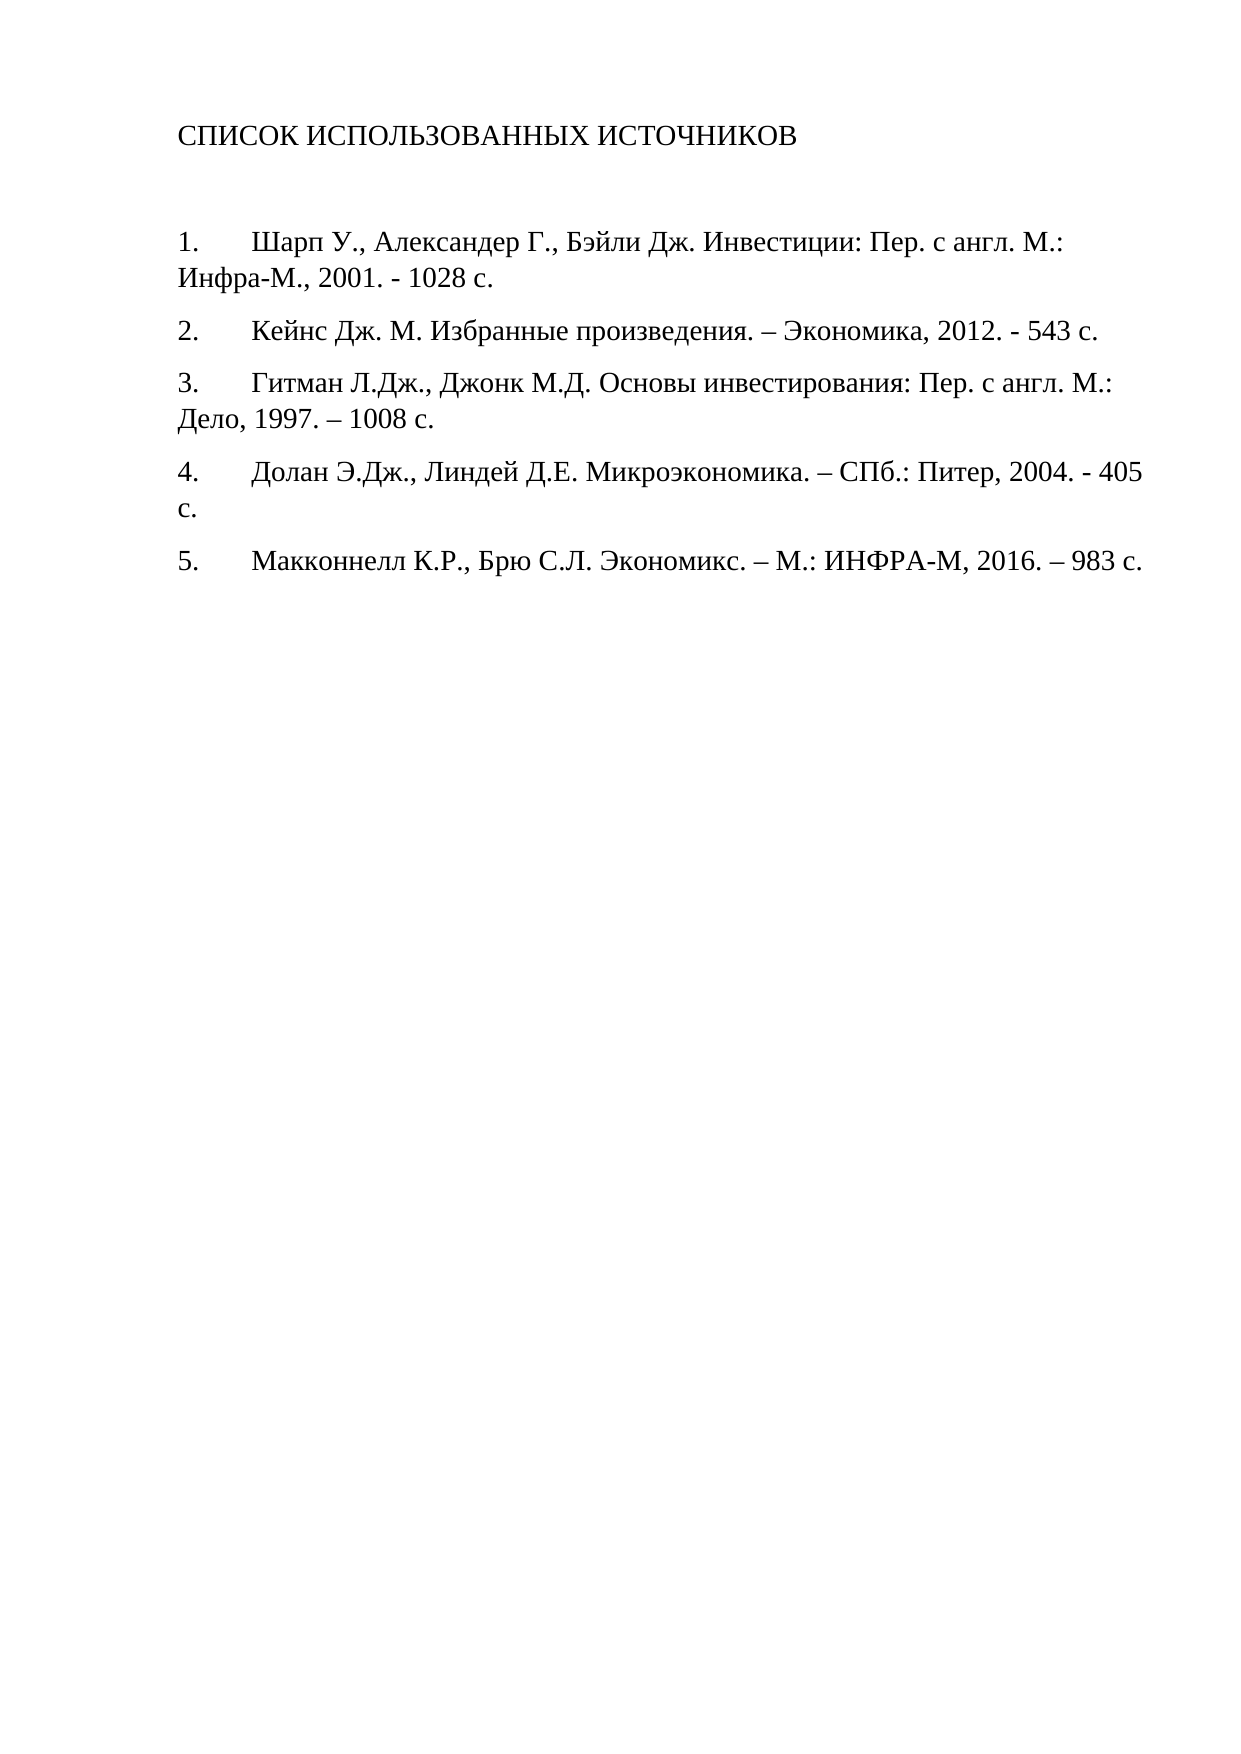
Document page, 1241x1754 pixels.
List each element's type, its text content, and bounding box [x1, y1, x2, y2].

text 5. Макконнелл К.Р., Брю С.Л. Экономикс. – М.: ИНФРА-М, 2016. – 983 с. [177, 543, 1152, 577]
text СПИСОК ИСПОЛЬЗОВАННЫХ ИСТОЧНИКОВ [177, 118, 1152, 152]
text 1. Шарп У., Александер Г., Бэйли Дж. Инвестиции: Пер. с англ. М.: Инфра-М., 2001. - 1028 с. [177, 224, 1152, 293]
text 2. Кейнс Дж. М. Избранные произведения. – Экономика, 2012. - 543 с. [177, 313, 1152, 346]
text 3. Гитман Л.Дж., Джонк М.Д. Основы инвестирования: Пер. с англ. М.: Дело, 1997. – 1008 с. [177, 366, 1152, 435]
text 4. Долан Э.Дж., Линдей Д.Е. Микроэкономика. – СПб.: Питер, 2004. - 405 с. [177, 454, 1152, 524]
